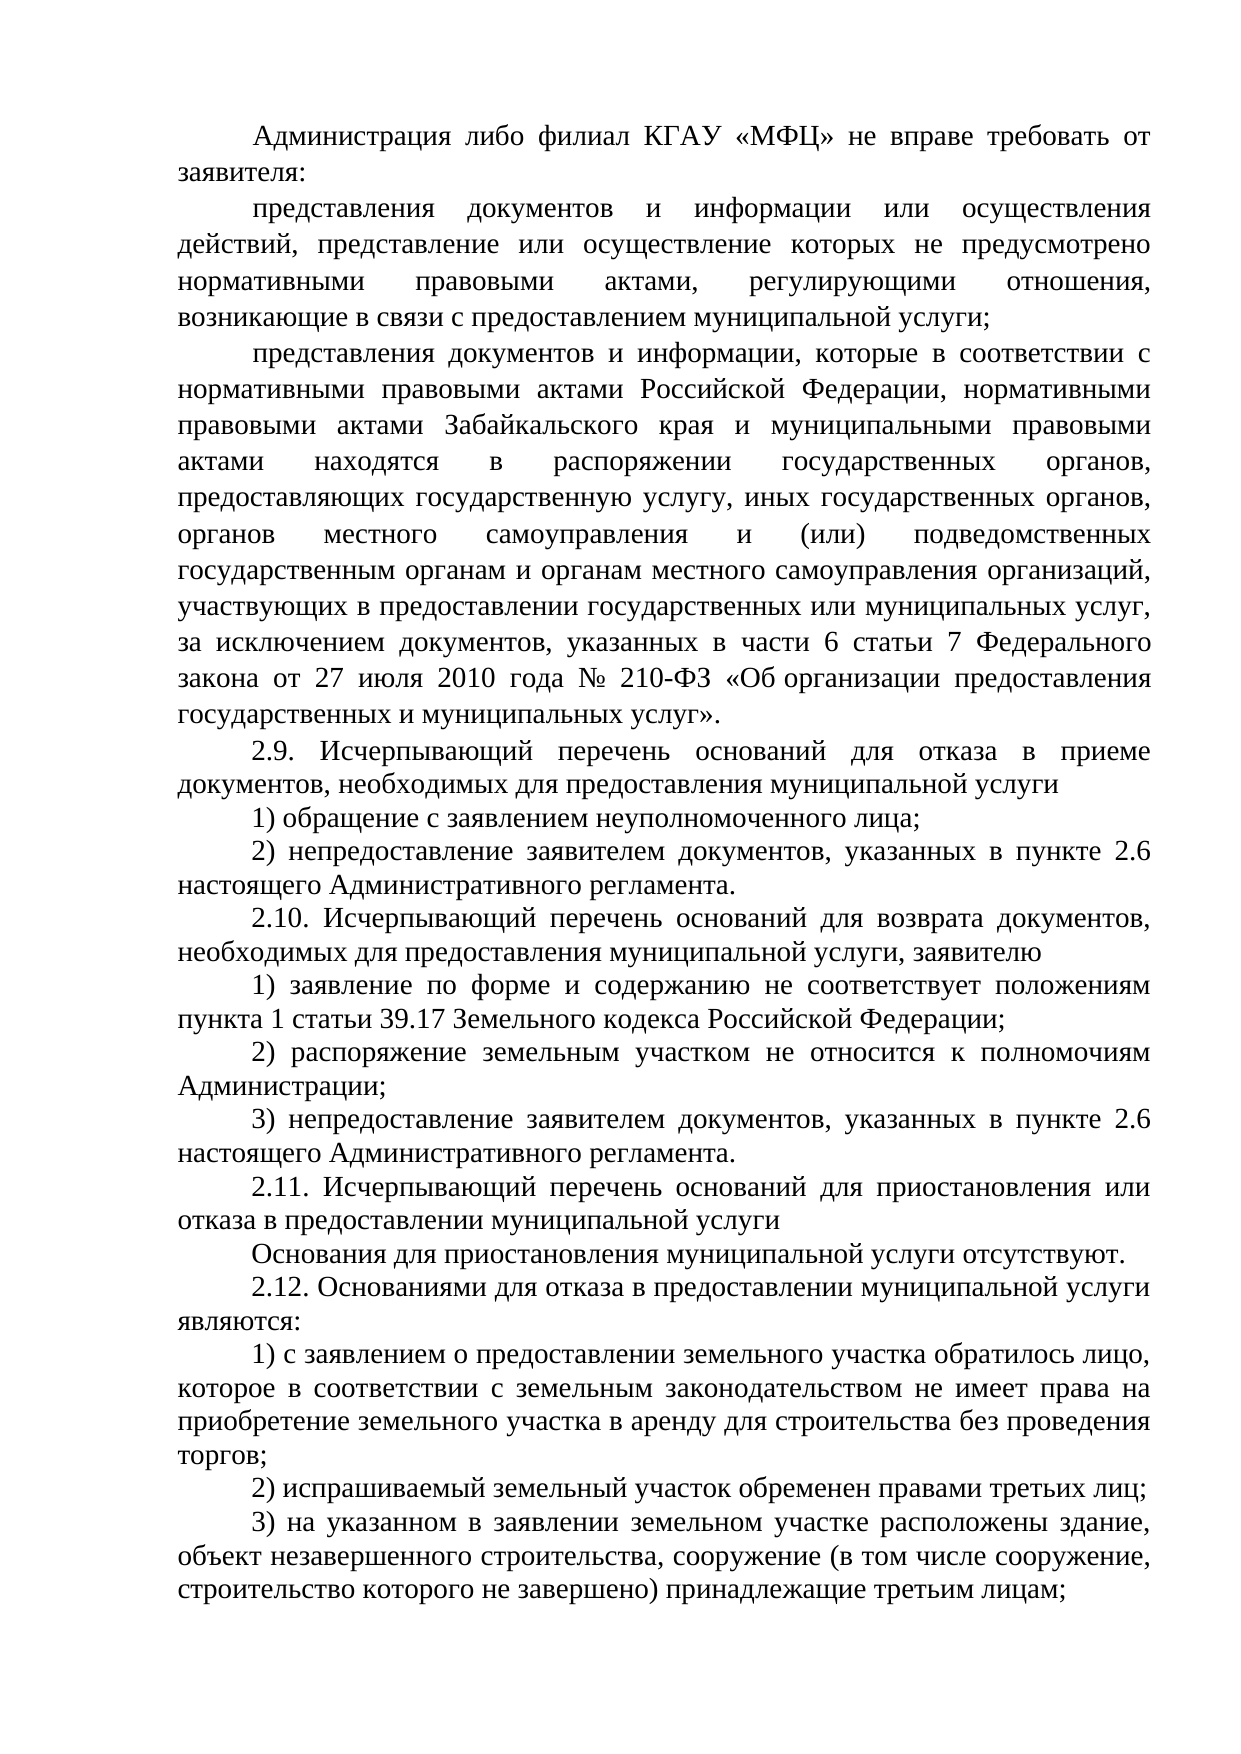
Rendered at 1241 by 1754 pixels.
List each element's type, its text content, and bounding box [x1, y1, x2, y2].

text представления документов и информации или осуществления действий, представление или осуществление которых не предусмотрено нормативными правовыми актами, регулирующими отношения, возникающие в связи с предоставлением муниципальной услуги; [177, 190, 1152, 332]
text 2.9. Исчерпывающий перечень оснований для отказа в приеме документов, необходимых для предоставления муниципальной услуги [177, 733, 1152, 800]
text Основания для приостановления муниципальной услуги отсутствуют. [177, 1236, 1152, 1269]
text 1) обращение с заявлением неуполномоченного лица; [177, 800, 1152, 833]
text 2) распоряжение земельным участком не относится к полномочиям Администрации; [177, 1034, 1152, 1102]
text представления документов и информации, которые в соответствии с нормативными правовыми актами Российской Федерации, нормативными правовыми актами Забайкальского края и муниципальными правовыми актами находятся в распоряжении государственных органов, предоставляющих государственную услугу, иных государственных органов, органов местного самоуправления и (или) подведомственных государственным органам и органам местного самоуправления организаций, участвующих в предоставлении государственных или муниципальных услуг, за исключением документов, указанных в части 6 статьи 7 Федерального закона от 27 июля 2010 года № 210-ФЗ «Об организации предоставления государственных и муниципальных услуг». [177, 335, 1152, 730]
text 2.12. Основаниями для отказа в предоставлении муниципальной услуги являются: [177, 1269, 1152, 1336]
text 3) непредоставление заявителем документов, указанных в пункте 2.6 настоящего Административного регламента. [177, 1102, 1152, 1169]
text 1) с заявлением о предоставлении земельного участка обратилось лицо, которое в соответствии с земельным законодательством не имеет права на приобретение земельного участка в аренду для строительства без проведения торгов; [177, 1336, 1152, 1471]
text 2.11. Исчерпывающий перечень оснований для приостановления или отказа в предоставлении муниципальной услуги [177, 1169, 1152, 1236]
text 3) на указанном в заявлении земельном участке расположены здание, объект незавершенного строительства, сооружение (в том числе сооружение, строительство которого не завершено) принадлежащие третьим лицам; [177, 1504, 1152, 1605]
text Администрация либо филиал КГАУ «МФЦ» не вправе требовать от заявителя: [177, 118, 1152, 188]
text 2.10. Исчерпывающий перечень оснований для возврата документов, необходимых для предоставления муниципальной услуги, заявителю [177, 900, 1152, 967]
text 1) заявление по форме и содержанию не соответствует положениям пункта 1 статьи 39.17 Земельного кодекса Российской Федерации; [177, 967, 1152, 1034]
text 2) непредоставление заявителем документов, указанных в пункте 2.6 настоящего Административного регламента. [177, 833, 1152, 900]
text 2) испрашиваемый земельный участок обременен правами третьих лиц; [177, 1471, 1152, 1504]
